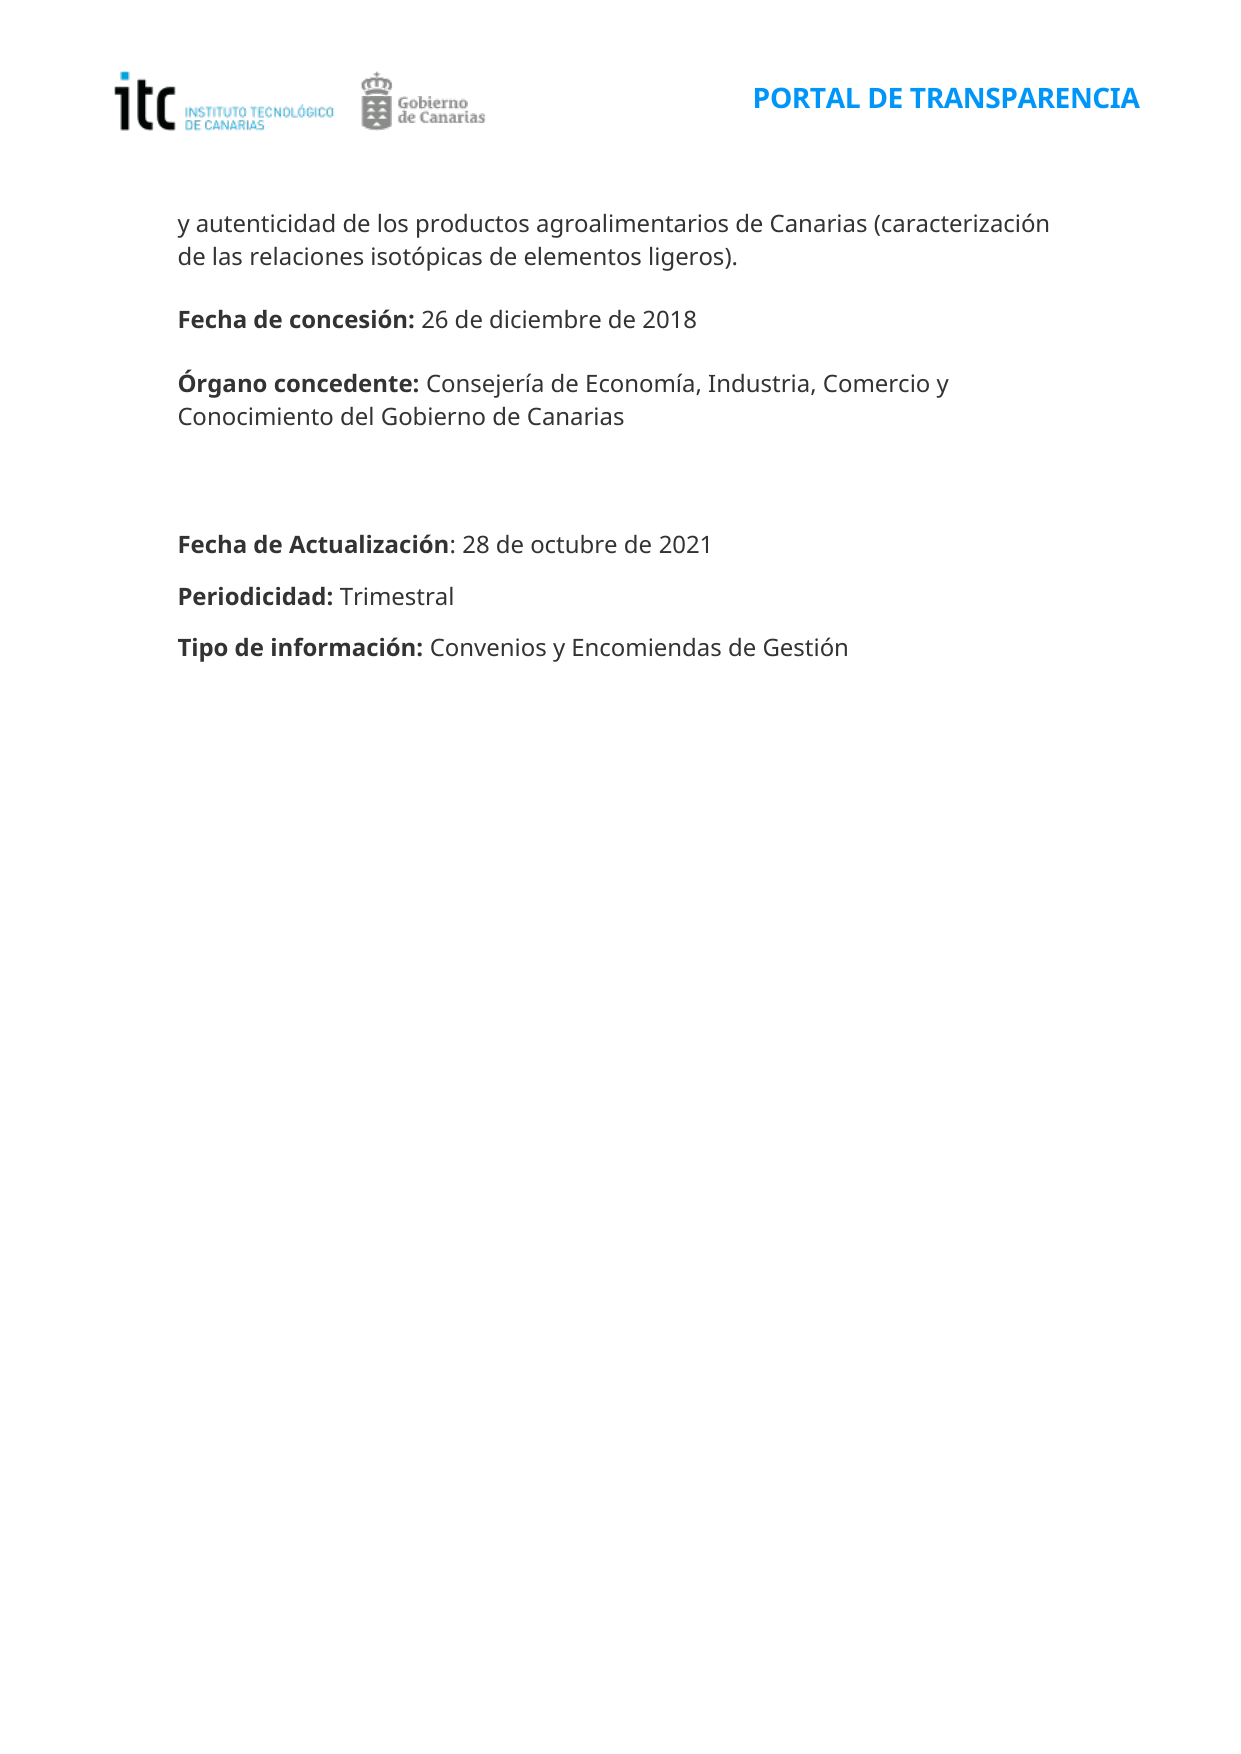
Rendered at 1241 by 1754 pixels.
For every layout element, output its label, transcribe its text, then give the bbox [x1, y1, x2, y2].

text Fecha de concesión: 26 de diciembre de 2018 [177, 303, 1063, 336]
text Periodicidad: Trimestral [177, 579, 1063, 612]
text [177, 207, 1063, 272]
text Órgano concedente: Consejería de Economía, Industria, Comercio y Conocimiento del Gobierno de Canarias [177, 367, 1063, 432]
picture [114, 71, 486, 131]
text Tipo de información: Convenios y Encomiendas de Gestión [177, 631, 1063, 664]
text Fecha de Actualización: 28 de octubre de 2021 [177, 527, 1063, 560]
